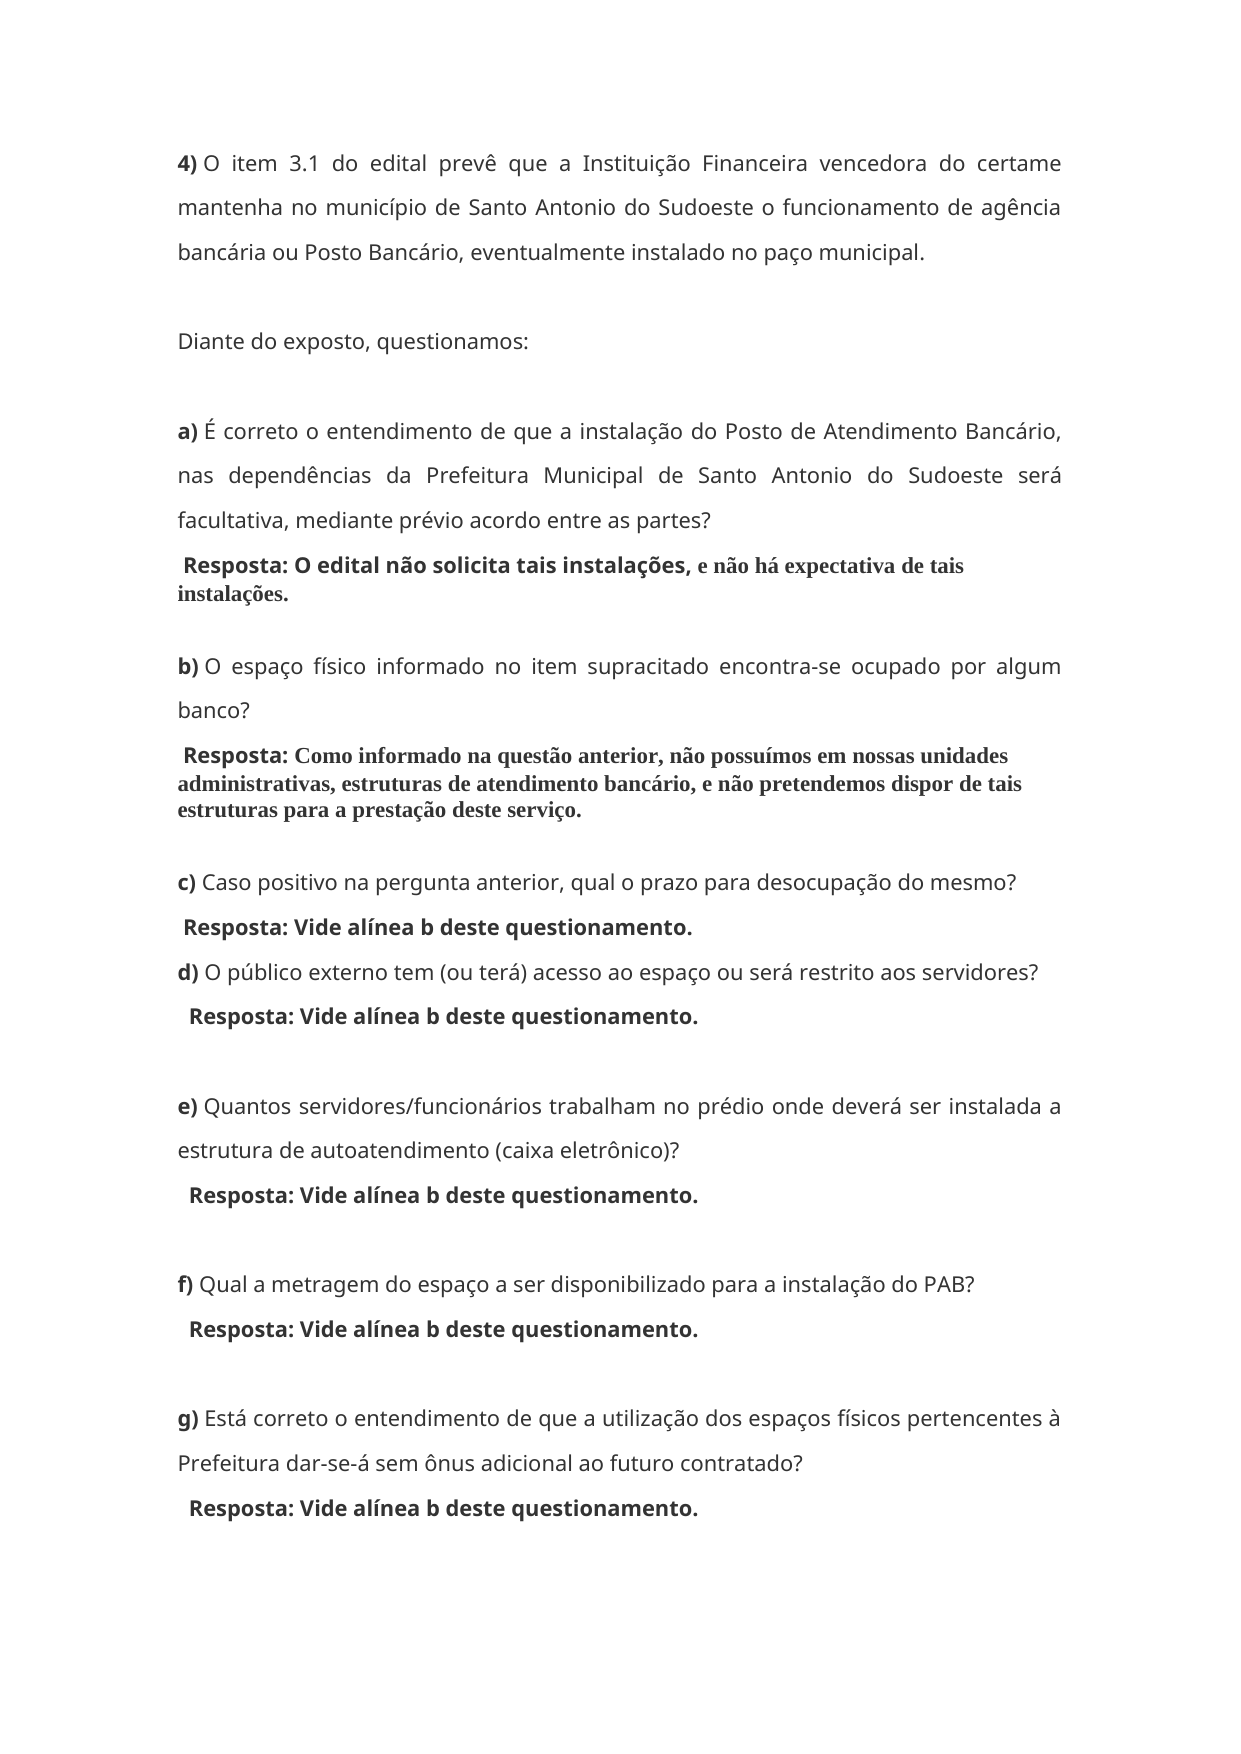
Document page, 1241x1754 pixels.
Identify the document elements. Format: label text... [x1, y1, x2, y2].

text e) Quantos servidores/funcionários trabalham no prédio onde deverá ser instalada a estrutura de autoatendimento (caixa eletrônico)? [177, 1091, 1063, 1165]
text Resposta: Vide alínea b deste questionamento. [177, 1314, 1063, 1344]
text c) Caso positivo na pergunta anterior, qual o prazo para desocupação do mesmo? [177, 867, 1063, 897]
text d) O público externo tem (ou terá) acesso ao espaço ou será restrito aos servidores? [177, 957, 1063, 986]
text g) Está correto o entendimento de que a utilização dos espaços físicos pertencentes à Prefeitura dar-se-á sem ônus adicional ao futuro contratado? [177, 1403, 1063, 1478]
text Diante do exposto, questionamos: [177, 326, 1063, 356]
text Resposta: O edital não solicita tais instalações, e não há expectativa de tais instalações. [177, 550, 1063, 606]
text a) É correto o entendimento de que a instalação do Posto de Atendimento Bancário, nas dependências da Prefeitura Municipal de Santo Antonio do Sudoeste será facultativa, mediante prévio acordo entre as partes? [177, 416, 1063, 535]
text Resposta: Como informado na questão anterior, não possuímos em nossas unidades administrativas, estruturas de atendimento bancário, e não pretendemos dispor de tais estruturas para a prestação deste serviço. [177, 740, 1063, 822]
text f) Qual a metragem do espaço a ser disponibilizado para a instalação do PAB? [177, 1269, 1063, 1299]
text Resposta: Vide alínea b deste questionamento. [177, 912, 1063, 942]
text Resposta: Vide alínea b deste questionamento. [177, 1001, 1063, 1031]
text Resposta: Vide alínea b deste questionamento. [177, 1180, 1063, 1210]
text b) O espaço físico informado no item supracitado encontra-se ocupado por algum banco? [177, 651, 1063, 725]
text Resposta: Vide alínea b deste questionamento. [177, 1493, 1063, 1523]
text 4) O item 3.1 do edital prevê que a Instituição Financeira vencedora do certame mantenha no município de Santo Antonio do Sudoeste o funcionamento de agência bancária ou Posto Bancário, eventualmente instalado no paço municipal. [177, 148, 1063, 267]
